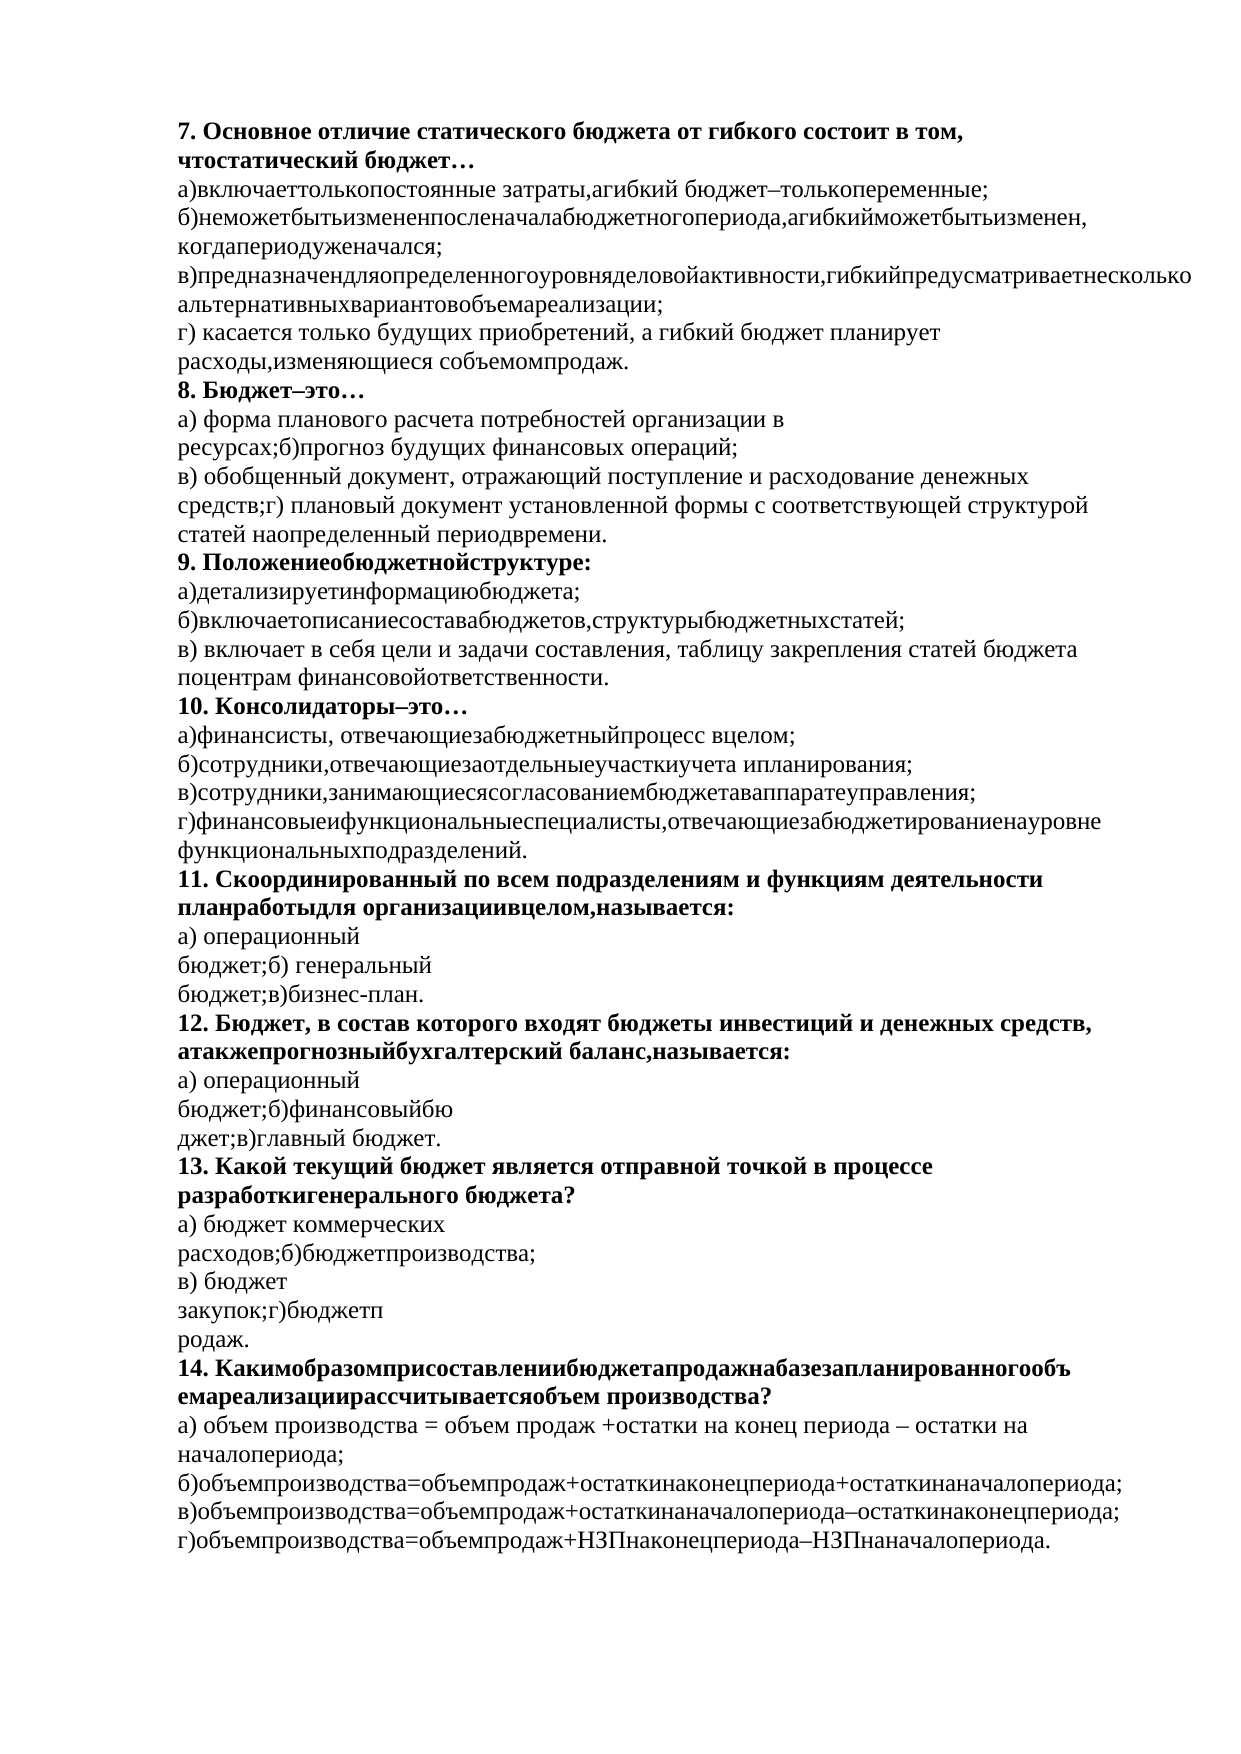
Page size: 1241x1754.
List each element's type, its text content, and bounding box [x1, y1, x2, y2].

text в) включает в себя цели и задачи составления, таблицу закрепления статей бюджета поцентрам финансовойответственности. [177, 634, 1112, 691]
subtitle Бюджет, в состав которого входят бюджеты инвестиций и денежных средств, атакжепрогнозныйбухгалтерский баланс,называется: [177, 1008, 1111, 1065]
subtitle Какимобразомприсоставлениибюджетапродажнабазезапланированногообъемареализациирассчитываетсяобъем производства? [177, 1353, 1081, 1410]
text в)объемпроизводства=объемпродаж+остаткинаначалопериода–остаткинаконецпериода; [177, 1496, 1141, 1525]
text б)сотрудники,отвечающиезаотдельныеучасткиучета ипланирования; [177, 749, 1223, 777]
subtitle Положениеобюджетнойструктуре: [177, 547, 1223, 576]
text а) форма планового расчета потребностей организации в ресурсах;б)прогноз будущих финансовых операций; [177, 404, 894, 461]
text а) операционный бюджет;б) генеральный бюджет;в)бизнес-план. [177, 921, 458, 1008]
text б)включаетописаниесоставабюджетов,структурыбюджетныхстатей; [177, 605, 1223, 634]
text а)включаеттолькопостоянные затраты,агибкий бюджет–толькопеременные; [177, 174, 1223, 202]
text а)детализируетинформациюбюджета; [177, 576, 1223, 605]
text а) операционный бюджет;б)финансовыйбюджет;в)главный бюджет. [177, 1065, 456, 1151]
text г) касается только будущих приобретений, а гибкий бюджет планирует расходы,изменяющиеся собъемомпродаж. [177, 317, 1044, 375]
text в)предназначендляопределенногоуровняделовойактивности,гибкийпредусматриваетнесколько альтернативныхвариантовобъемареализации; [177, 260, 1223, 317]
subtitle Консолидаторы–это… [177, 691, 1223, 720]
subtitle Какой текущий бюджет является отправной точкой в процессе разработкигенерального бюджета? [177, 1151, 1068, 1209]
subtitle Бюджет–это… [177, 375, 1223, 404]
text а) объем производства = объем продаж +остатки на конец периода – остатки на началопериода; [177, 1410, 1141, 1468]
text б)неможетбытьизмененпосленачалабюджетногопериода,агибкийможетбытьизменен, когдапериодуженачался; [177, 202, 1141, 260]
text б)объемпроизводства=объемпродаж+остаткинаконецпериода+остаткинаначалопериода; [177, 1468, 1141, 1496]
text г)финансовыеифункциональныеспециалисты,отвечающиезабюджетированиенауровне функциональныхподразделений. [177, 806, 1141, 864]
text а) бюджет коммерческих расходов;б)бюджетпроизводства; [177, 1209, 557, 1266]
text в) обобщенный документ, отражающий поступление и расходование денежных средств;г) плановый документ установленной формы с соответствующей структурой статей наопределенный периодвремени. [177, 461, 1125, 547]
text г)объемпроизводства=объемпродаж+НЗПнаконецпериода–НЗПнаначалопериода. [177, 1525, 1223, 1554]
text а)финансисты, отвечающиезабюджетныйпроцесс вцелом; [177, 720, 1223, 749]
text в)сотрудники,занимающиесясогласованиембюджетаваппаратеуправления; [177, 777, 1223, 806]
subtitle Скоординированный по всем подразделениям и функциям деятельности планработыдля организациивцелом,называется: [177, 864, 1105, 921]
subtitle Основное отличие статического бюджета от гибкого состоит в том, чтостатический бюджет… [177, 116, 1009, 174]
text в) бюджет закупок;г)бюджетпродаж. [177, 1266, 386, 1353]
